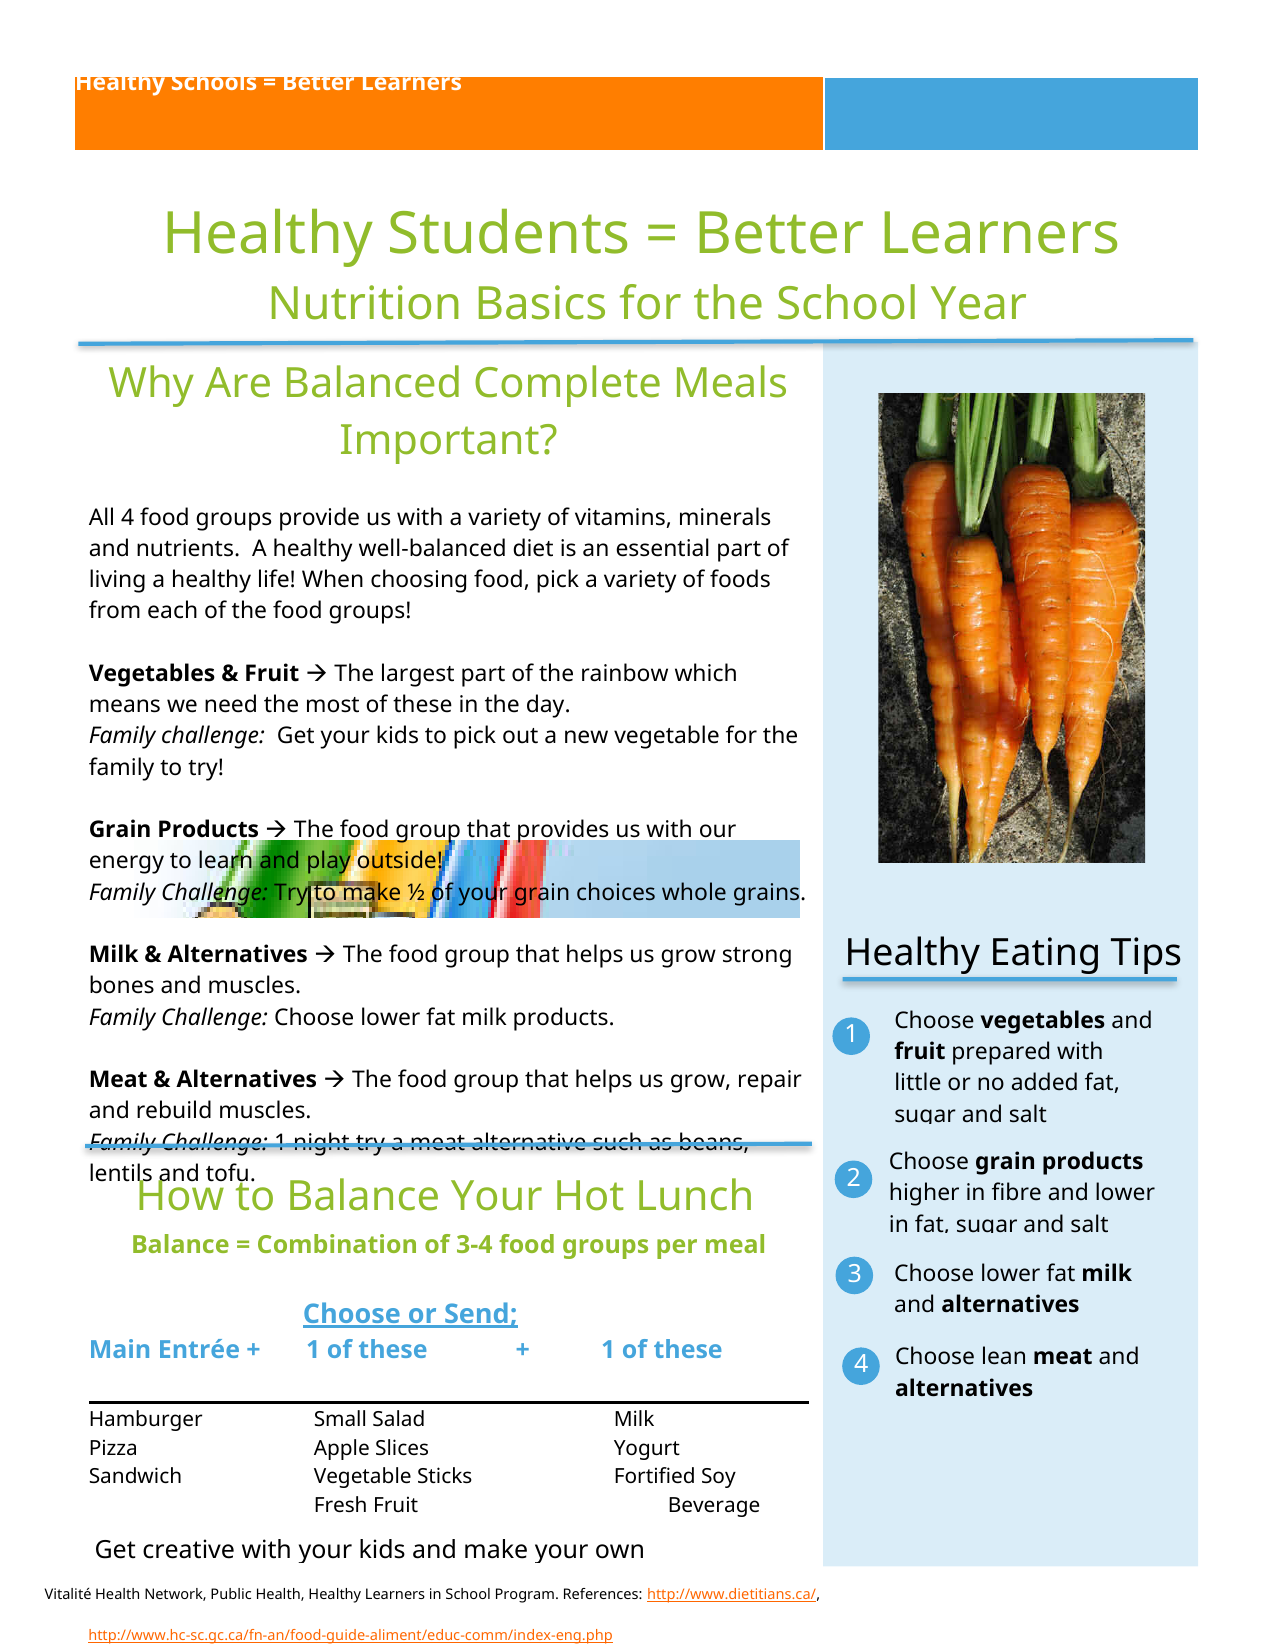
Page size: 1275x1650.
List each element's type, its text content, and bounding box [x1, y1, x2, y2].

picture [76, 840, 800, 918]
text Healthy Schools = Better Learners [75, 169, 1200, 850]
picture [876, 393, 1145, 859]
